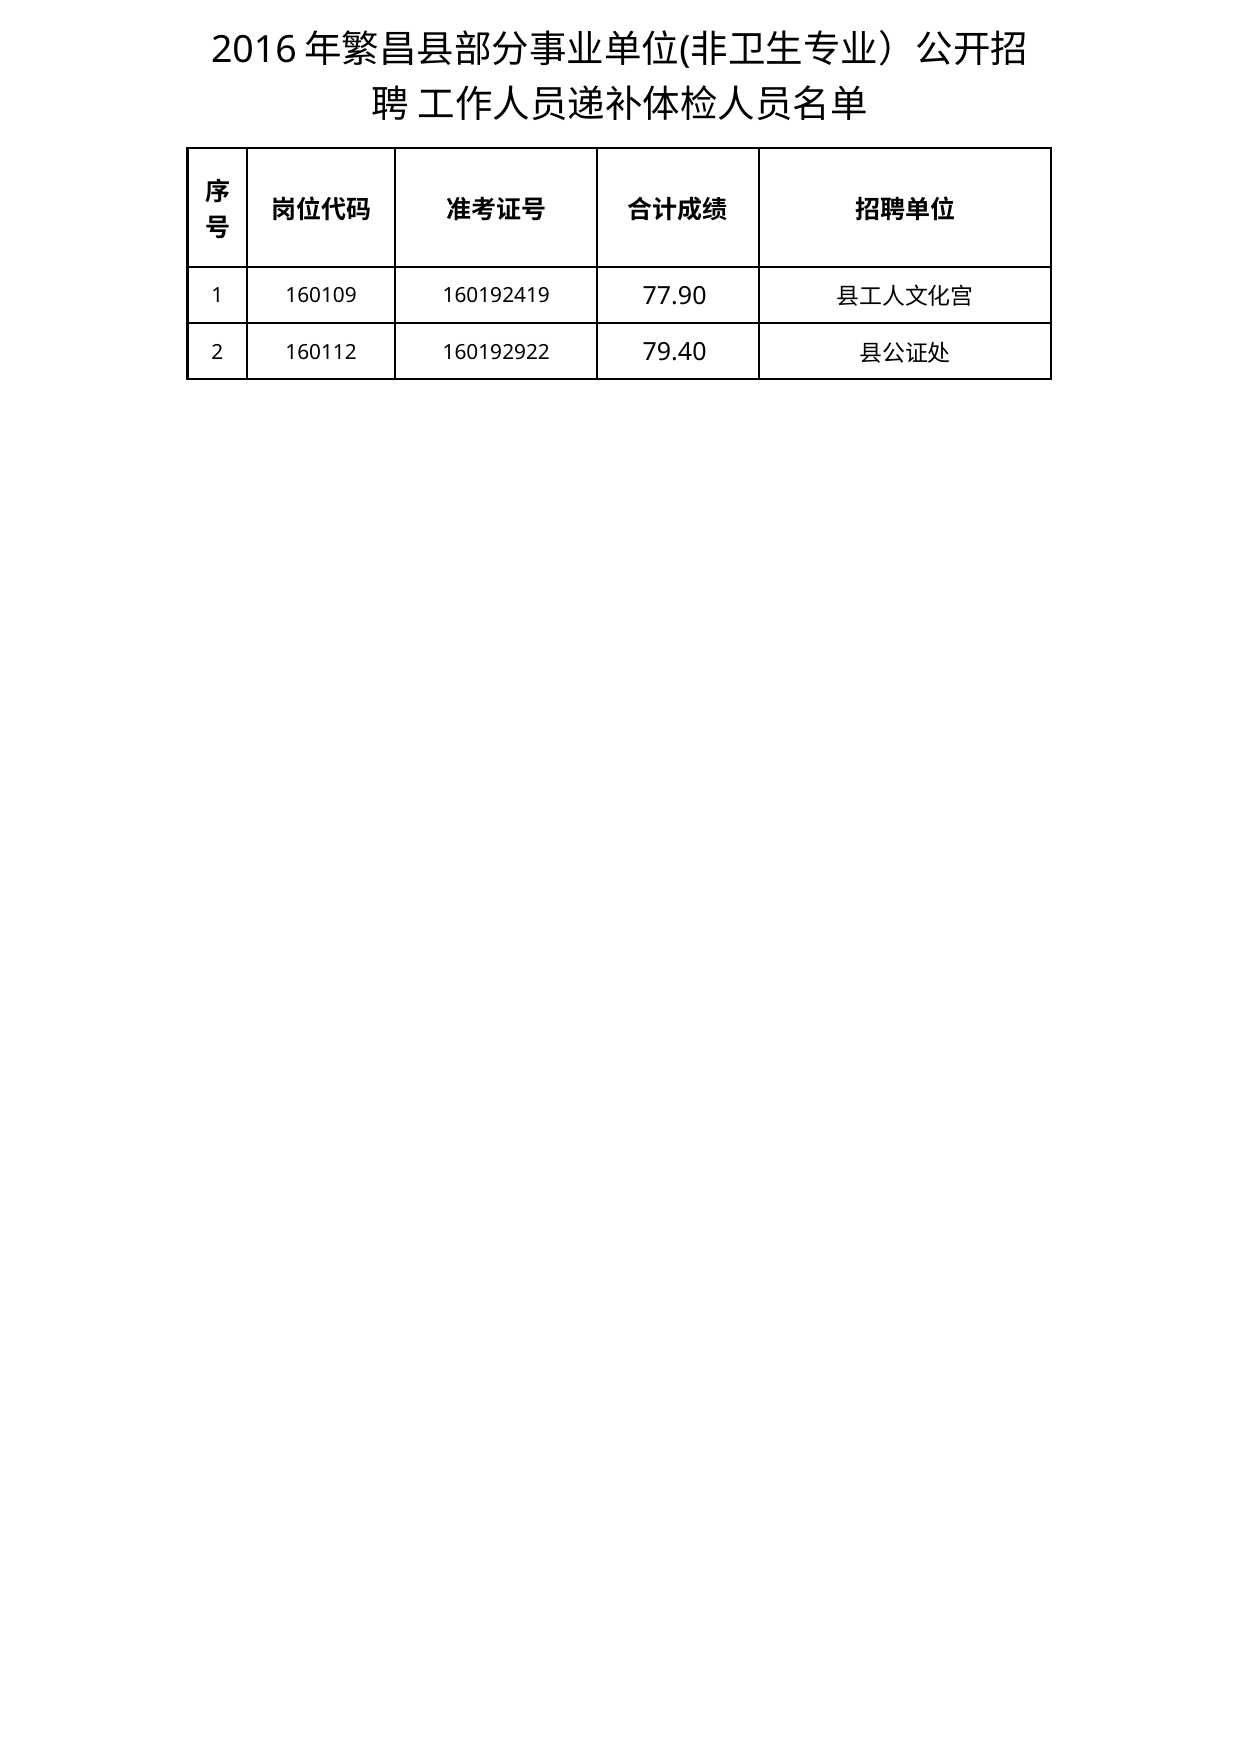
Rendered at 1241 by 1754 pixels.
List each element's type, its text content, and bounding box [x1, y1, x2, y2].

table_cell 160109 [248, 268, 394, 322]
table_cell 准考证号 [396, 149, 596, 266]
table_cell 160192922 [396, 324, 596, 378]
table_cell 160192419 [396, 268, 596, 322]
table_cell 合计成绩 [598, 149, 758, 266]
table_cell 77.90 [598, 268, 758, 322]
table_cell 县工人文化宫 [760, 268, 1050, 322]
table_cell 79.40 [598, 324, 758, 378]
table_cell 160112 [248, 324, 394, 378]
table_cell 招聘单位 [760, 149, 1050, 266]
table_cell 1 [189, 268, 246, 322]
table_cell 岗位代码 [248, 149, 394, 266]
table_cell 序号 [189, 149, 246, 266]
table_header 2016年繁昌县部分事业单位(非卫生专业）公开招聘 工作人员递补体检人员名单 [188, 0, 1051, 147]
table_cell 县公证处 [760, 324, 1050, 378]
table_cell 2 [189, 324, 246, 378]
table_header [188, 378, 1053, 410]
